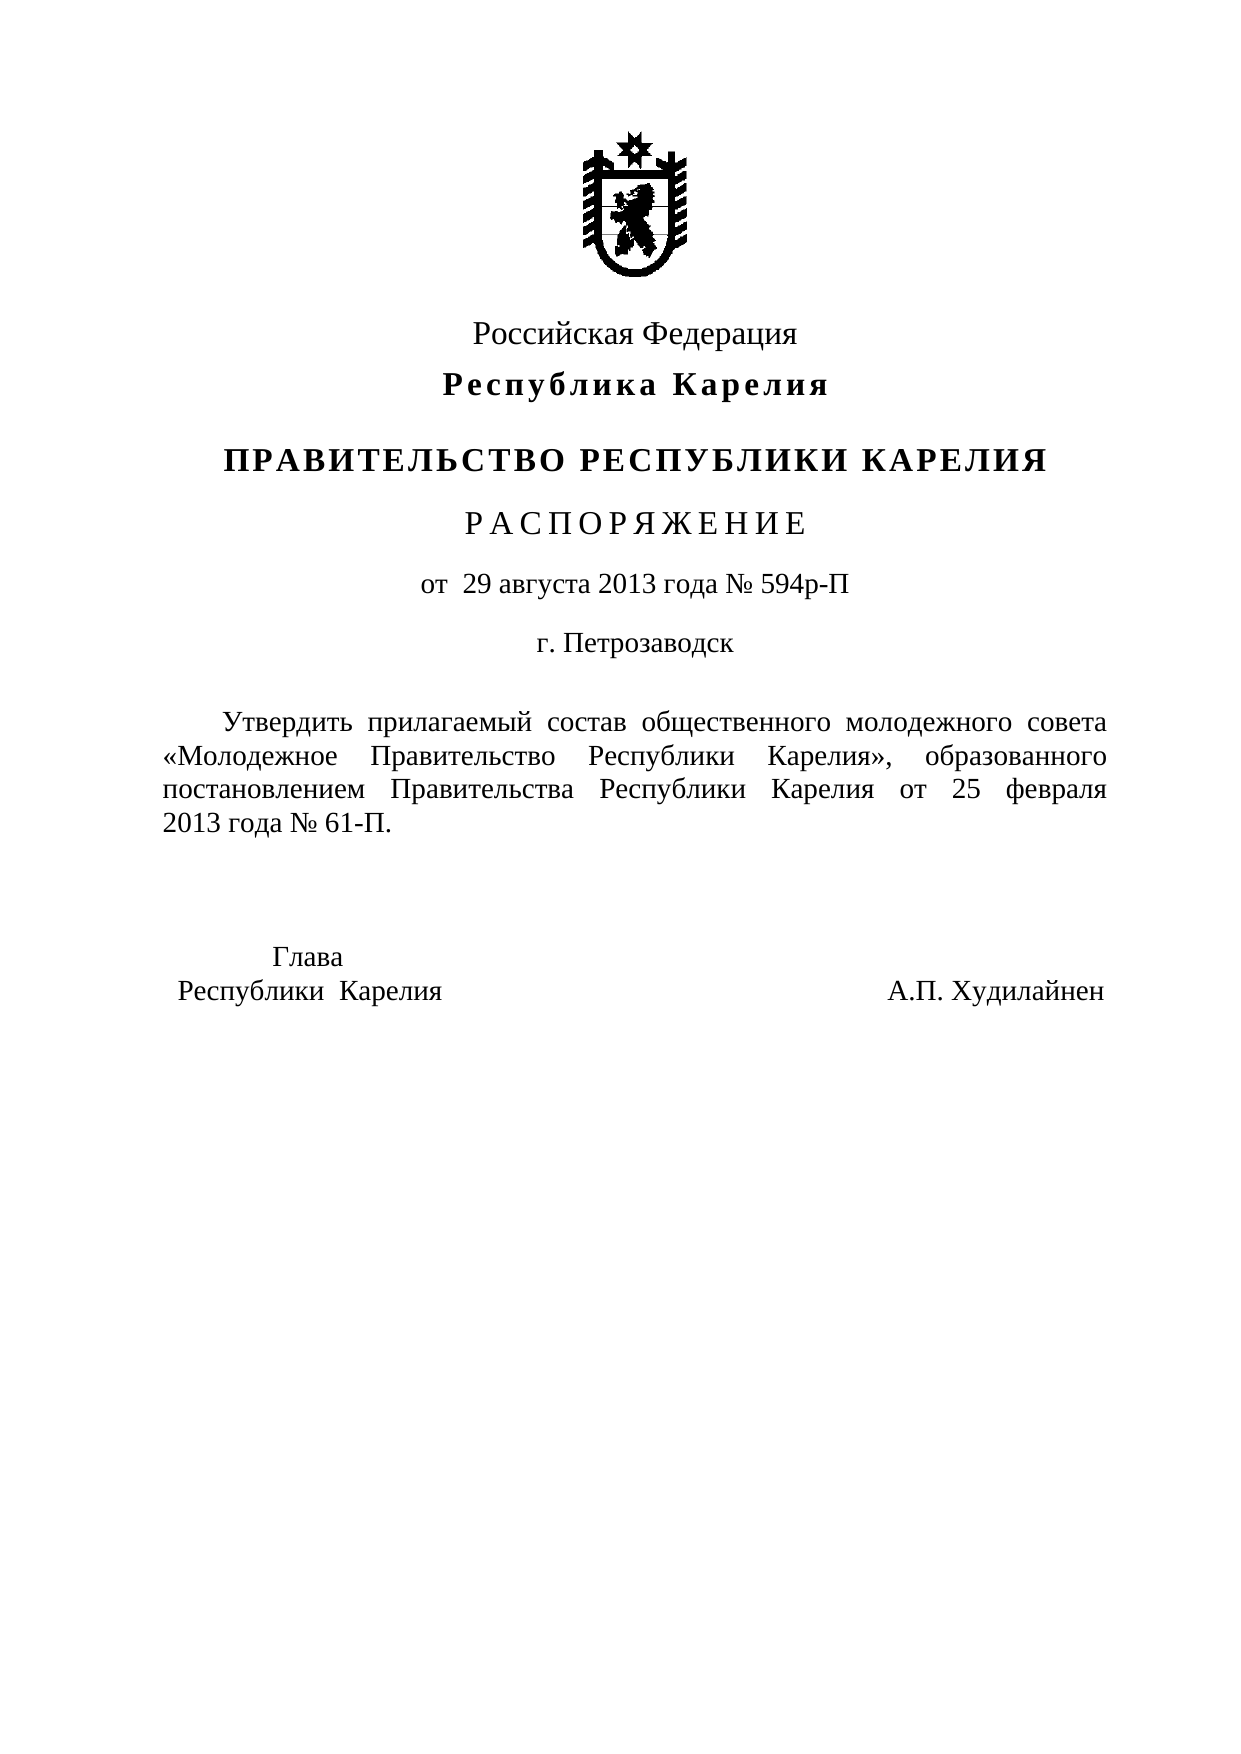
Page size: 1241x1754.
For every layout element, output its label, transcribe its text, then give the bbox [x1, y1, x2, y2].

subtitle Российская Федерация [162, 313, 1107, 351]
text г. Петрозаводск [162, 625, 1107, 658]
subtitle Республика Карелия [162, 364, 1107, 402]
text Республики Карелия А.П. Худилайнен [177, 973, 1107, 1006]
picture [564, 118, 706, 301]
text от 29 августа 2013 года № 594р-П [162, 566, 1107, 600]
subtitle РАСПОРЯЖЕНИЕ [162, 503, 1107, 541]
subtitle ПРАВИТЕЛЬСТВО РЕСПУБЛИКИ КАРЕЛИЯ [162, 440, 1107, 478]
text Глава [177, 939, 1107, 973]
text Утвердить прилагаемый состав общественного молодежного совета «Молодежное Правительство Республики Карелия», образованного постановлением Правительства Республики Карелия от 25 февраля 2013 года № 61-П. [162, 704, 1107, 839]
